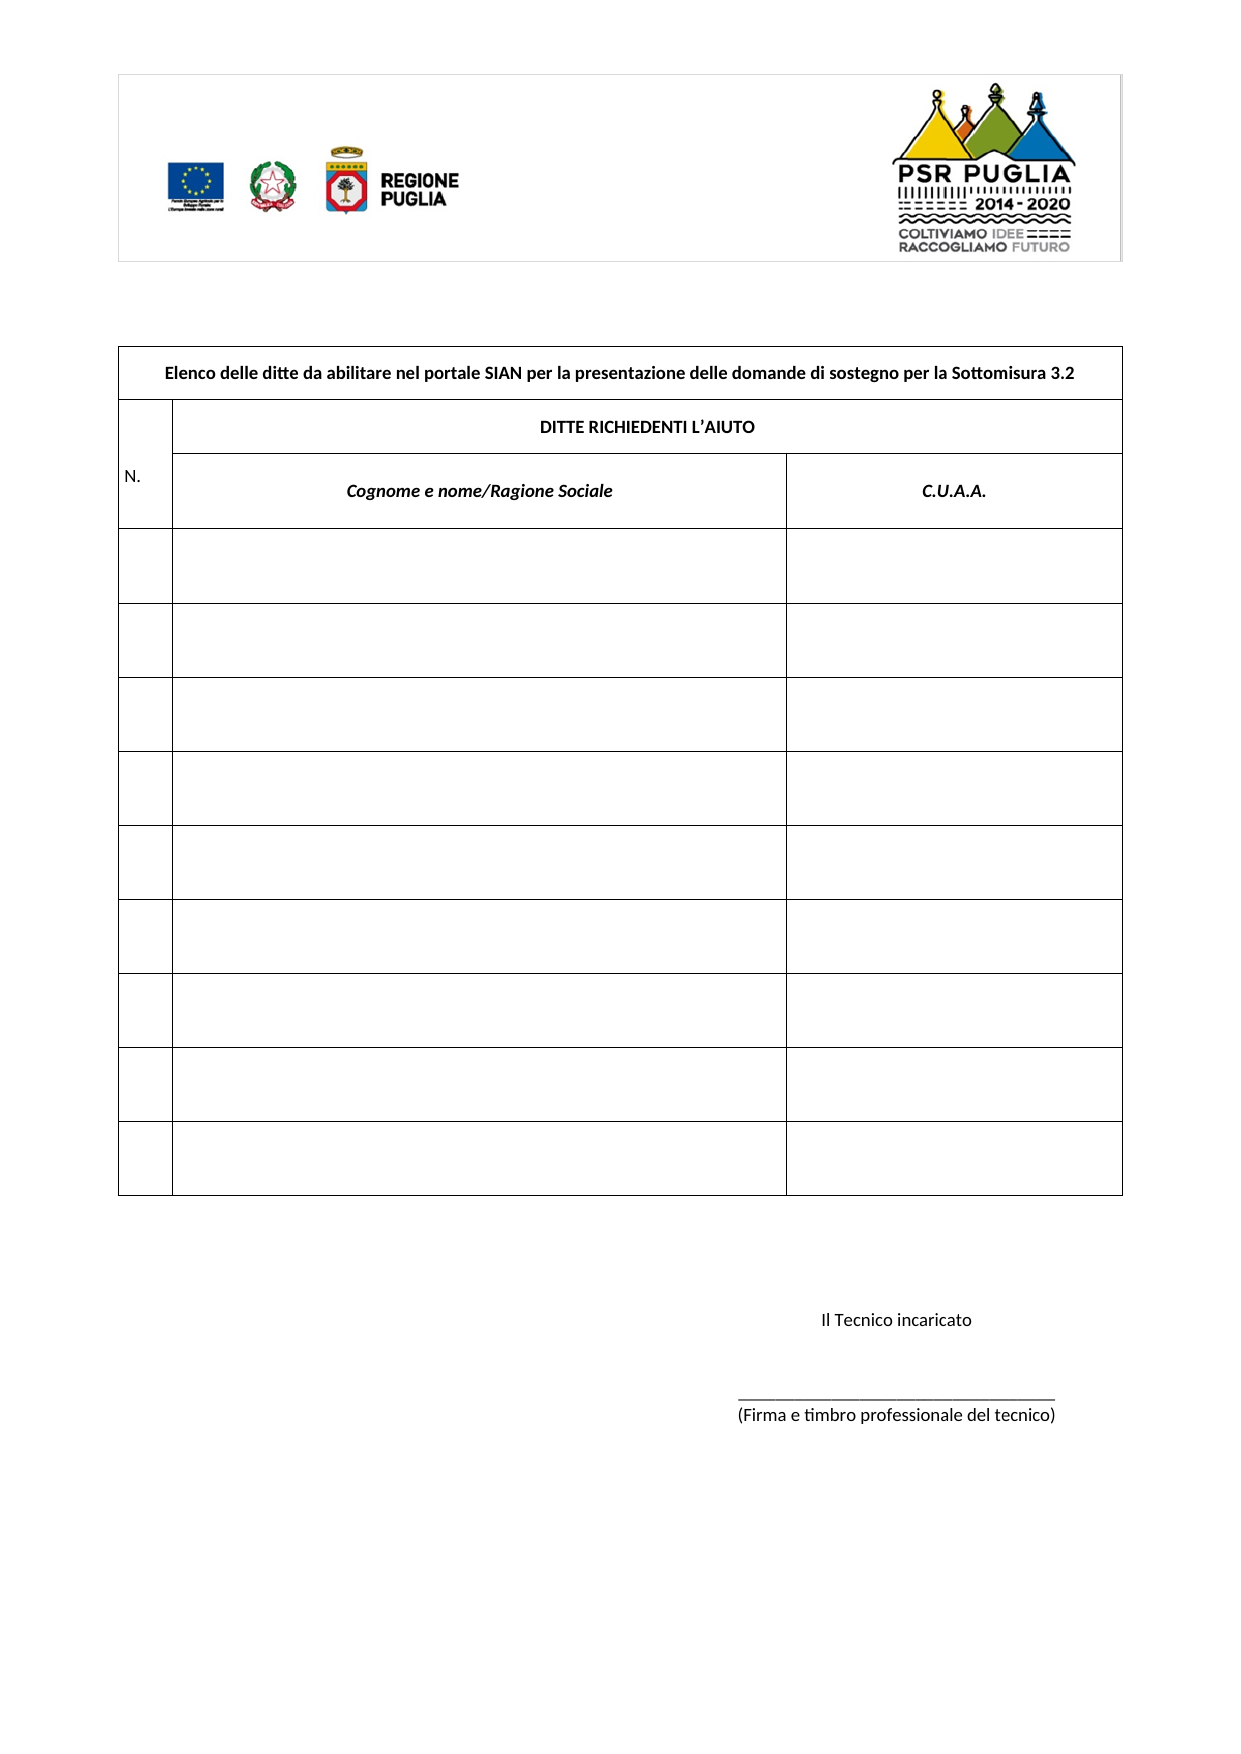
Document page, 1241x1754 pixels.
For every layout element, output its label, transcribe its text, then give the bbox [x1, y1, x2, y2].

table_cell [173, 678, 786, 751]
table_cell [173, 604, 786, 677]
table_cell [173, 1122, 786, 1194]
table_cell [119, 604, 172, 677]
table_cell [787, 1122, 1122, 1194]
table_cell Cognome e nome/Ragione Sociale [173, 454, 786, 528]
table_cell [787, 752, 1122, 825]
table_cell C.U.A.A. [787, 454, 1122, 528]
table_cell [787, 974, 1122, 1047]
table_cell N. [119, 400, 172, 528]
table_cell DITTE RICHIEDENTI L’AIUTO [173, 400, 1122, 453]
picture [119, 75, 1122, 261]
text Il Tecnico incaricato [671, 1308, 1122, 1331]
table_cell [173, 900, 786, 973]
table_cell [173, 974, 786, 1047]
table_cell [119, 1048, 172, 1121]
table_cell [119, 752, 172, 825]
table_cell [173, 752, 786, 825]
table_cell [119, 678, 172, 751]
table_cell [787, 900, 1122, 973]
table_cell [119, 826, 172, 899]
table_cell [787, 678, 1122, 751]
table_cell [119, 974, 172, 1047]
table_cell [787, 604, 1122, 677]
table_cell [173, 826, 786, 899]
table_cell [119, 1122, 172, 1194]
text (Firma e timbro professionale del tecnico) [672, 1403, 1122, 1426]
table_cell [119, 900, 172, 973]
table_cell [787, 529, 1122, 603]
table_cell [787, 1048, 1122, 1121]
table_cell [787, 826, 1122, 899]
table_cell [173, 1048, 786, 1121]
table_cell [173, 529, 786, 603]
text __________________________________ [672, 1381, 1122, 1403]
table_cell [119, 529, 172, 603]
table_header Elenco delle ditte da abilitare nel portale SIAN per la presentazione delle domande di sostegno per la Sottomisura 3.2 [119, 347, 1122, 399]
